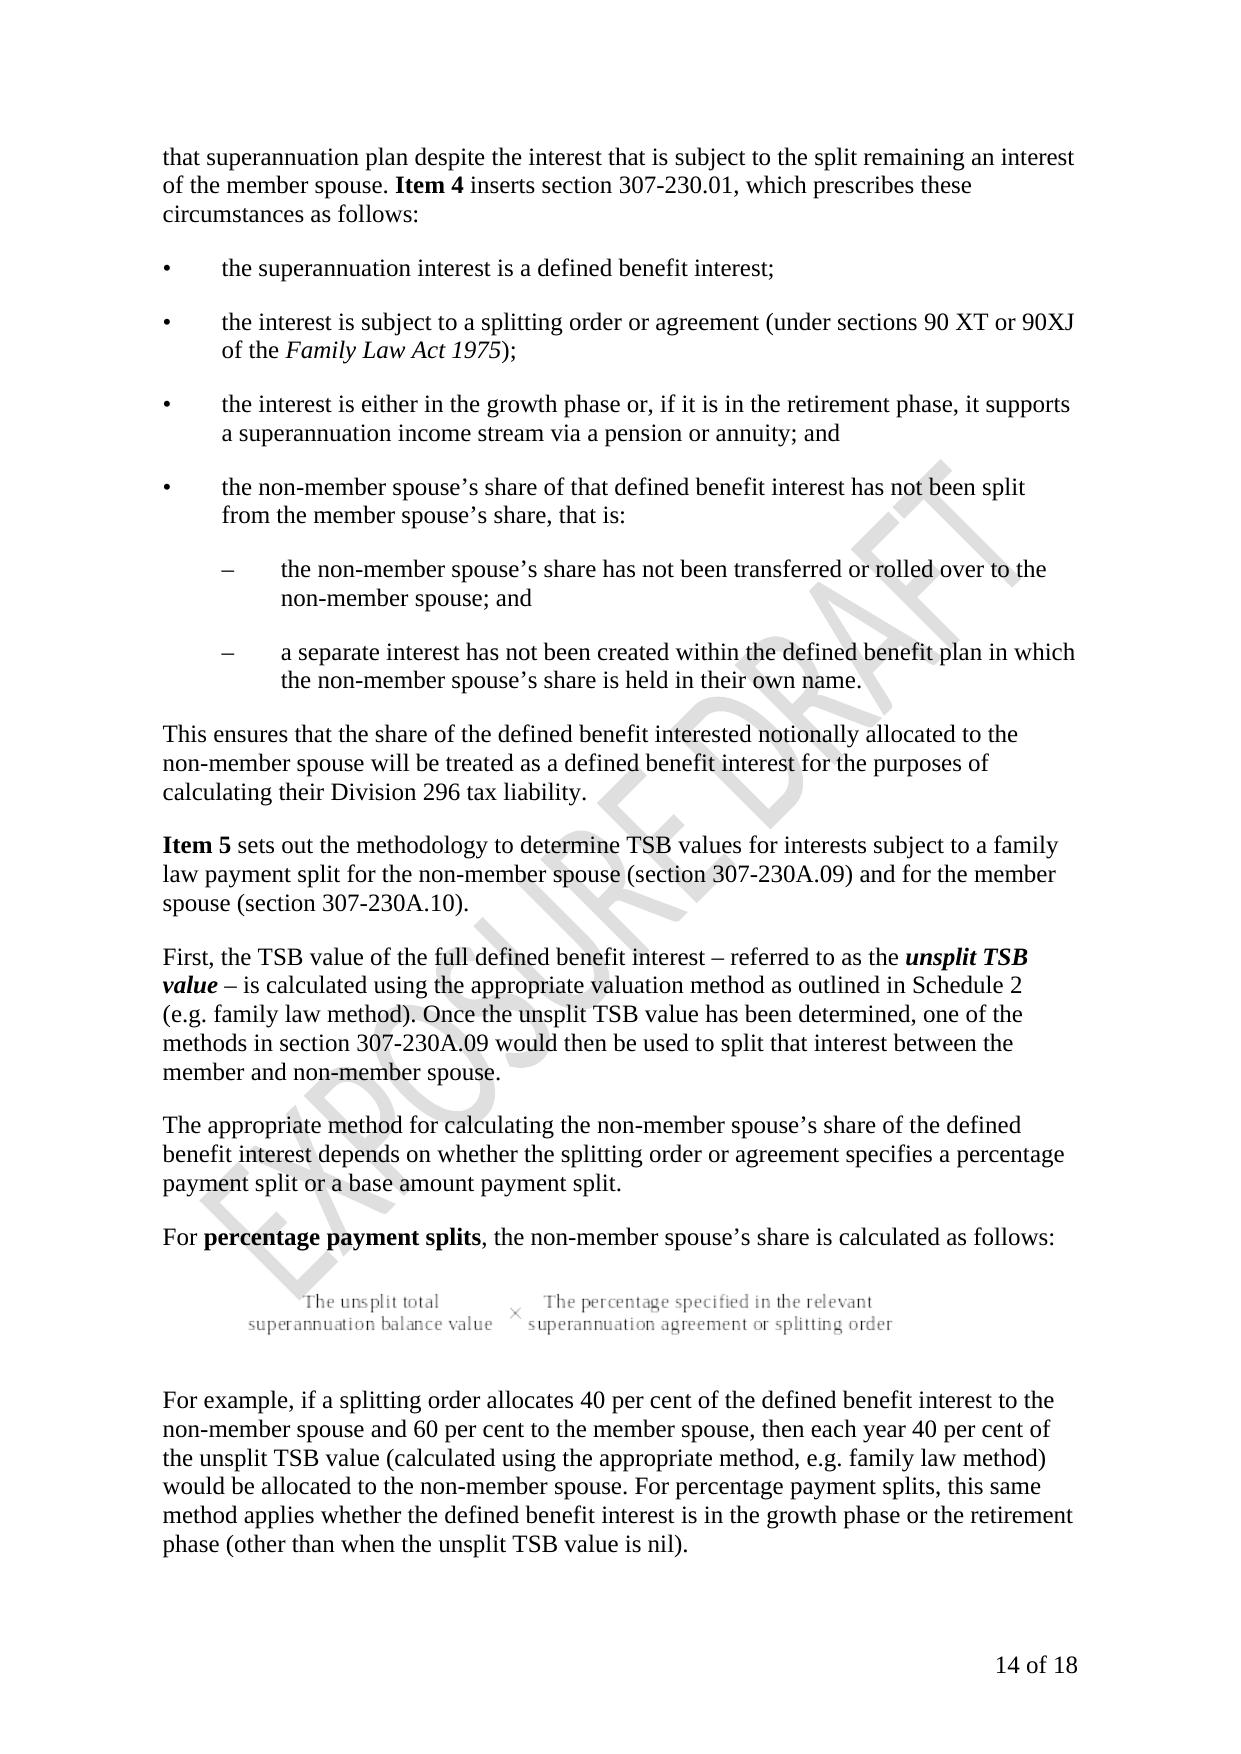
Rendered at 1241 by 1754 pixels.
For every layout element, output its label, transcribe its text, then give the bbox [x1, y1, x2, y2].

text The appropriate method for calculating the non-member spouse’s share of the defined benefit interest depends on whether the splitting order or agreement specifies a percentage payment split or a base amount payment split. [162, 1111, 1078, 1197]
text Item 5 sets out the methodology to determine TSB values for interests subject to a family law payment split for the non-member spouse (section 307-230A.09) and for the member spouse (section 307-230A.10). [162, 831, 1078, 917]
text the non-member spouse’s share of that defined benefit interest has not been split from the member spouse’s share, that is: [162, 472, 1078, 529]
text the superannuation interest is a defined benefit interest; [162, 253, 1078, 282]
text the non-member spouse’s share has not been transferred or rolled over to the non-member spouse; and [221, 554, 1078, 612]
text For percentage payment splits, the non-member spouse’s share is calculated as follows: [162, 1222, 1078, 1251]
text First, the TSB value of the full defined benefit interest – referred to as the unsplit TSB value – is calculated using the appropriate valuation method as outlined in Schedule 2 (e.g. family law method). Once the unsplit TSB value has been determined, one of the methods in section 307-230A.09 would then be used to split that interest between the member and non-member spouse. [162, 942, 1078, 1086]
text For example, if a splitting order allocates 40 per cent of the defined benefit interest to the non-member spouse and 60 per cent to the member spouse, then each year 40 per cent of the unsplit TSB value (calculated using the appropriate method, e.g. family law method) would be allocated to the non-member spouse. For percentage payment splits, this same method applies whether the defined benefit interest is in the growth phase or the retirement phase (other than when the unsplit TSB value is nil). [162, 1385, 1078, 1558]
text This ensures that the share of the defined benefit interested notionally allocated to the non-member spouse will be treated as a defined benefit interest for the purposes of calculating their Division 296 tax liability. [162, 719, 1078, 806]
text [162, 142, 1078, 228]
text the interest is either in the growth phase or, if it is in the retirement phase, it supports a superannuation income stream via a pension or annuity; and [162, 389, 1078, 447]
text a separate interest has not been created within the defined benefit plan in which the non-member spouse’s share is held in their own name. [221, 637, 1078, 694]
text the interest is subject to a splitting order or agreement (under sections 90 XT or 90XJ of the Family Law Act 1975); [162, 307, 1078, 364]
